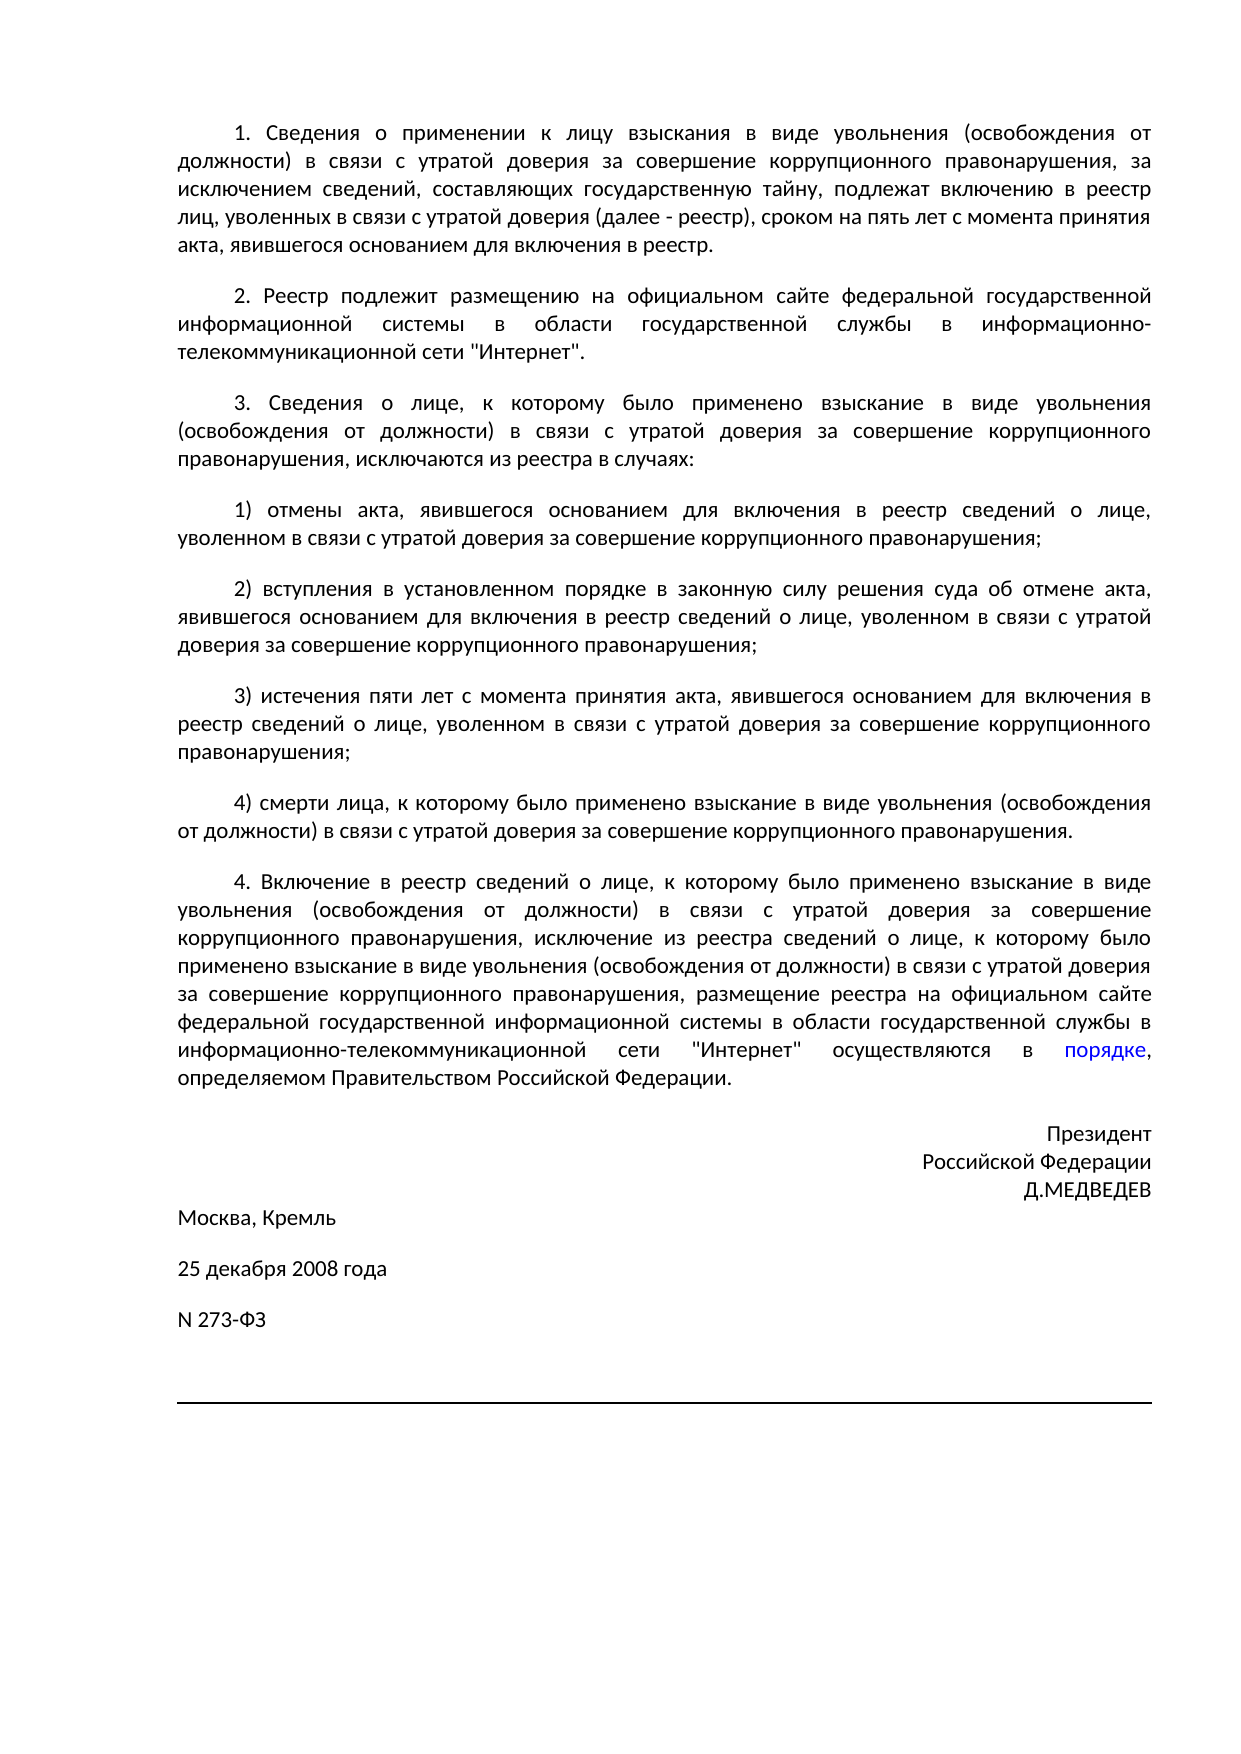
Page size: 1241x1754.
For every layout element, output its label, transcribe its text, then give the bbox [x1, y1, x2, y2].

text 1. Сведения о применении к лицу взыскания в виде увольнения (освобождения от должности) в связи с утратой доверия за совершение коррупционного правонарушения, за исключением сведений, составляющих государственную тайну, подлежат включению в реестр лиц, уволенных в связи с утратой доверия (далее - реестр), сроком на пять лет с момента принятия акта, явившегося основанием для включения в реестр. [177, 118, 1152, 258]
text N 273-ФЗ [177, 1305, 1152, 1333]
text 3) истечения пяти лет с момента принятия акта, явившегося основанием для включения в реестр сведений о лице, уволенном в связи с утратой доверия за совершение коррупционного правонарушения; [177, 681, 1152, 765]
text 4) смерти лица, к которому было применено взыскание в виде увольнения (освобождения от должности) в связи с утратой доверия за совершение коррупционного правонарушения. [177, 788, 1152, 844]
text Российской Федерации [177, 1147, 1152, 1175]
text Президент [177, 1119, 1152, 1147]
text 2. Реестр подлежит размещению на официальном сайте федеральной государственной информационной системы в области государственной службы в информационно-телекоммуникационной сети "Интернет". [177, 281, 1152, 365]
text 2) вступления в установленном порядке в законную силу решения суда об отмене акта, явившегося основанием для включения в реестр сведений о лице, уволенном в связи с утратой доверия за совершение коррупционного правонарушения; [177, 574, 1152, 658]
text Москва, Кремль [177, 1203, 1152, 1231]
text 4. Включение в реестр сведений о лице, к которому было применено взыскание в виде увольнения (освобождения от должности) в связи с утратой доверия за совершение коррупционного правонарушения, исключение из реестра сведений о лице, к которому было применено взыскание в виде увольнения (освобождения от должности) в связи с утратой доверия за совершение коррупционного правонарушения, размещение реестра на официальном сайте федеральной государственной информационной системы в области государственной службы в информационно-телекоммуникационной сети "Интернет" осуществляются в порядке, определяемом Правительством Российской Федерации. [177, 867, 1152, 1091]
text 3. Сведения о лице, к которому было применено взыскание в виде увольнения (освобождения от должности) в связи с утратой доверия за совершение коррупционного правонарушения, исключаются из реестра в случаях: [177, 388, 1152, 472]
text Д.МЕДВЕДЕВ [177, 1175, 1152, 1203]
text 25 декабря 2008 года [177, 1254, 1152, 1282]
text 1) отмены акта, явившегося основанием для включения в реестр сведений о лице, уволенном в связи с утратой доверия за совершение коррупционного правонарушения; [177, 495, 1152, 551]
